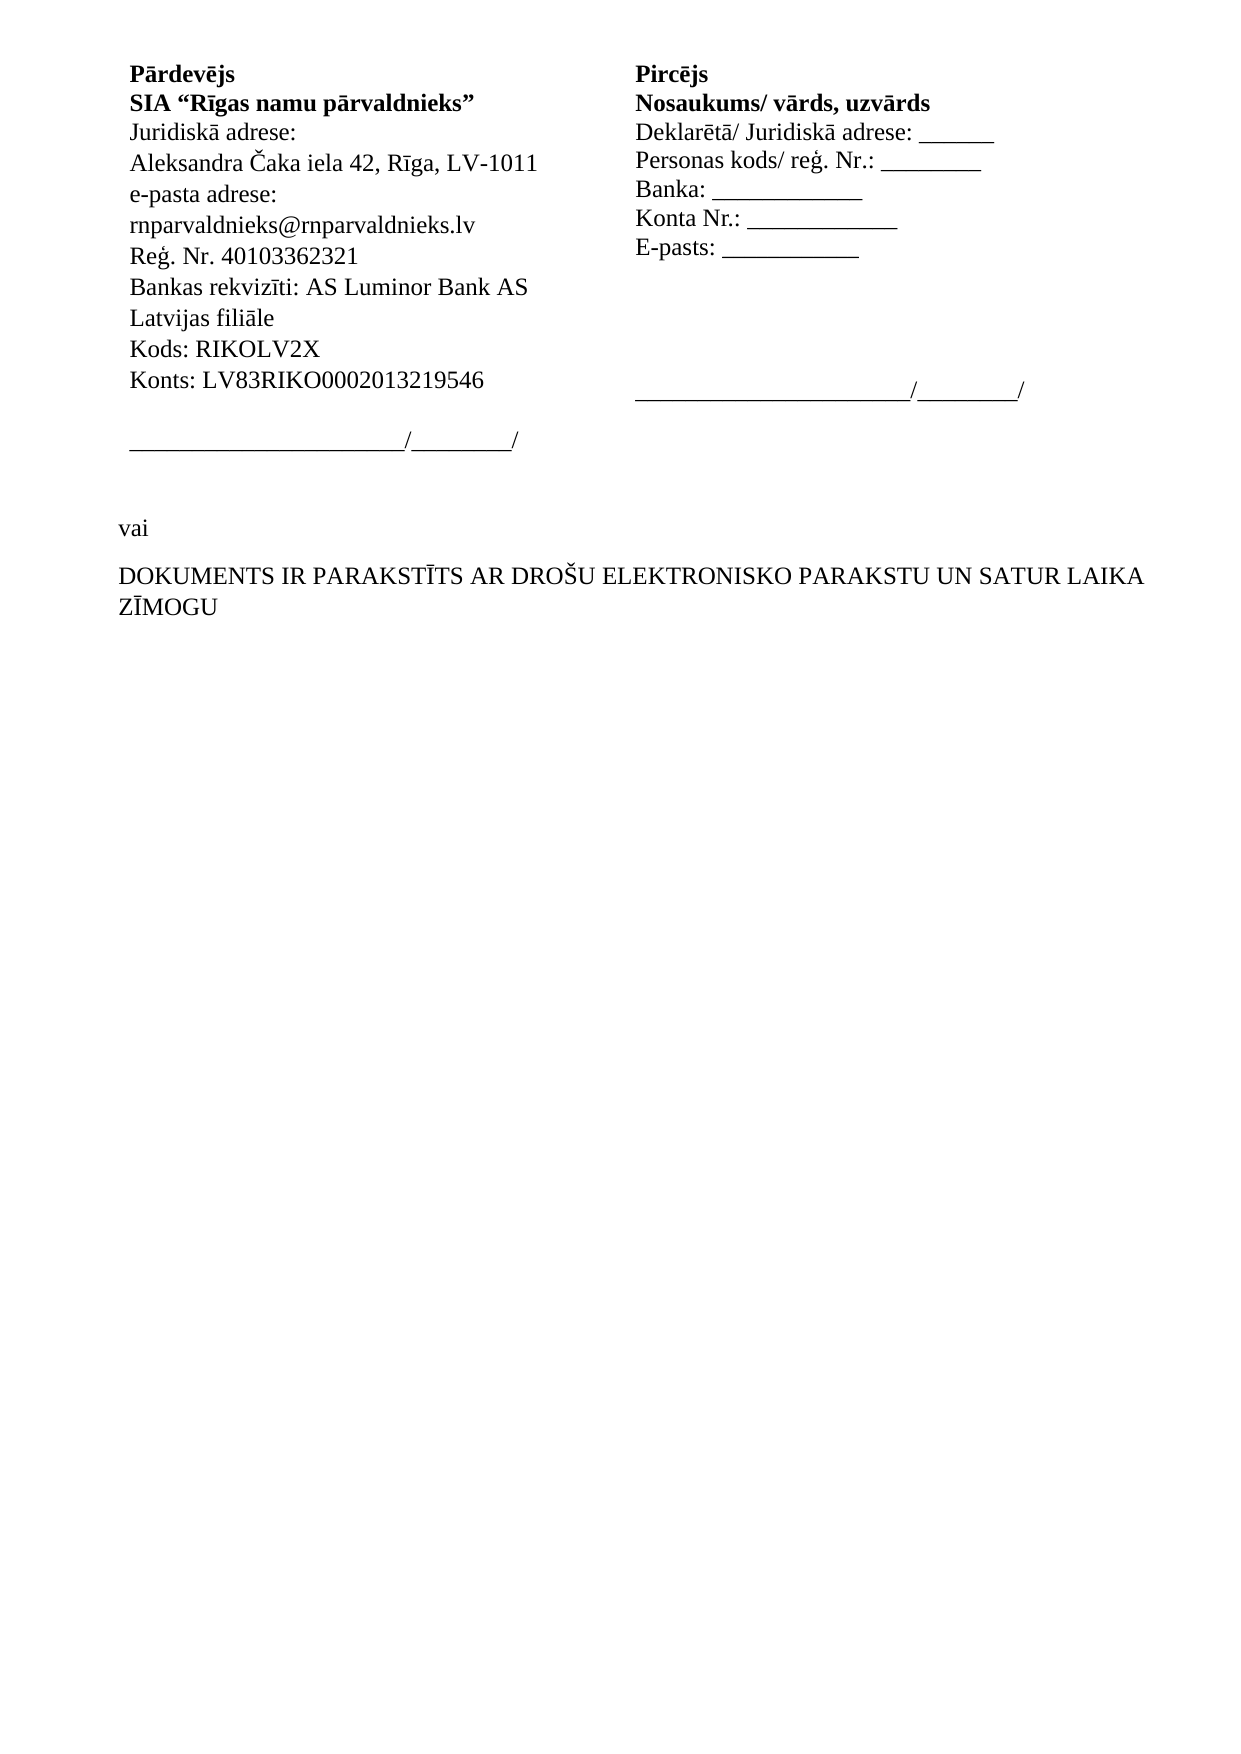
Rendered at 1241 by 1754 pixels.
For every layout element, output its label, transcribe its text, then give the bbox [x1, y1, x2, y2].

text vai [118, 513, 1152, 542]
table_header Pircējs Nosaukums/ vārds, uzvārds Deklarētā/ Juridiskā adrese: ______ Personas kods/ reģ. Nr.: ________ Banka: ____________ Konta Nr.: ____________ E-pasts: ____________ ______________________/________/ [624, 59, 1130, 513]
table_header Pārdevējs SIA “Rīgas namu pārvaldnieks” Juridiskā adrese: Aleksandra Čaka iela 42, Rīga, LV-1011 e-pasta adrese: rnparvaldnieks@rnparvaldnieks.lv Reģ. Nr. 40103362321 Bankas rekvizīti: AS Luminor Bank AS Latvijas filiāle Kods: RIKOLV2X Konts: LV83RIKO0002013219546 ______________________/________/ [118, 59, 624, 513]
text DOKUMENTS IR PARAKSTĪTS AR DROŠU ELEKTRONISKO PARAKSTU UN SATUR LAIKA ZĪMOGU [118, 561, 1152, 621]
